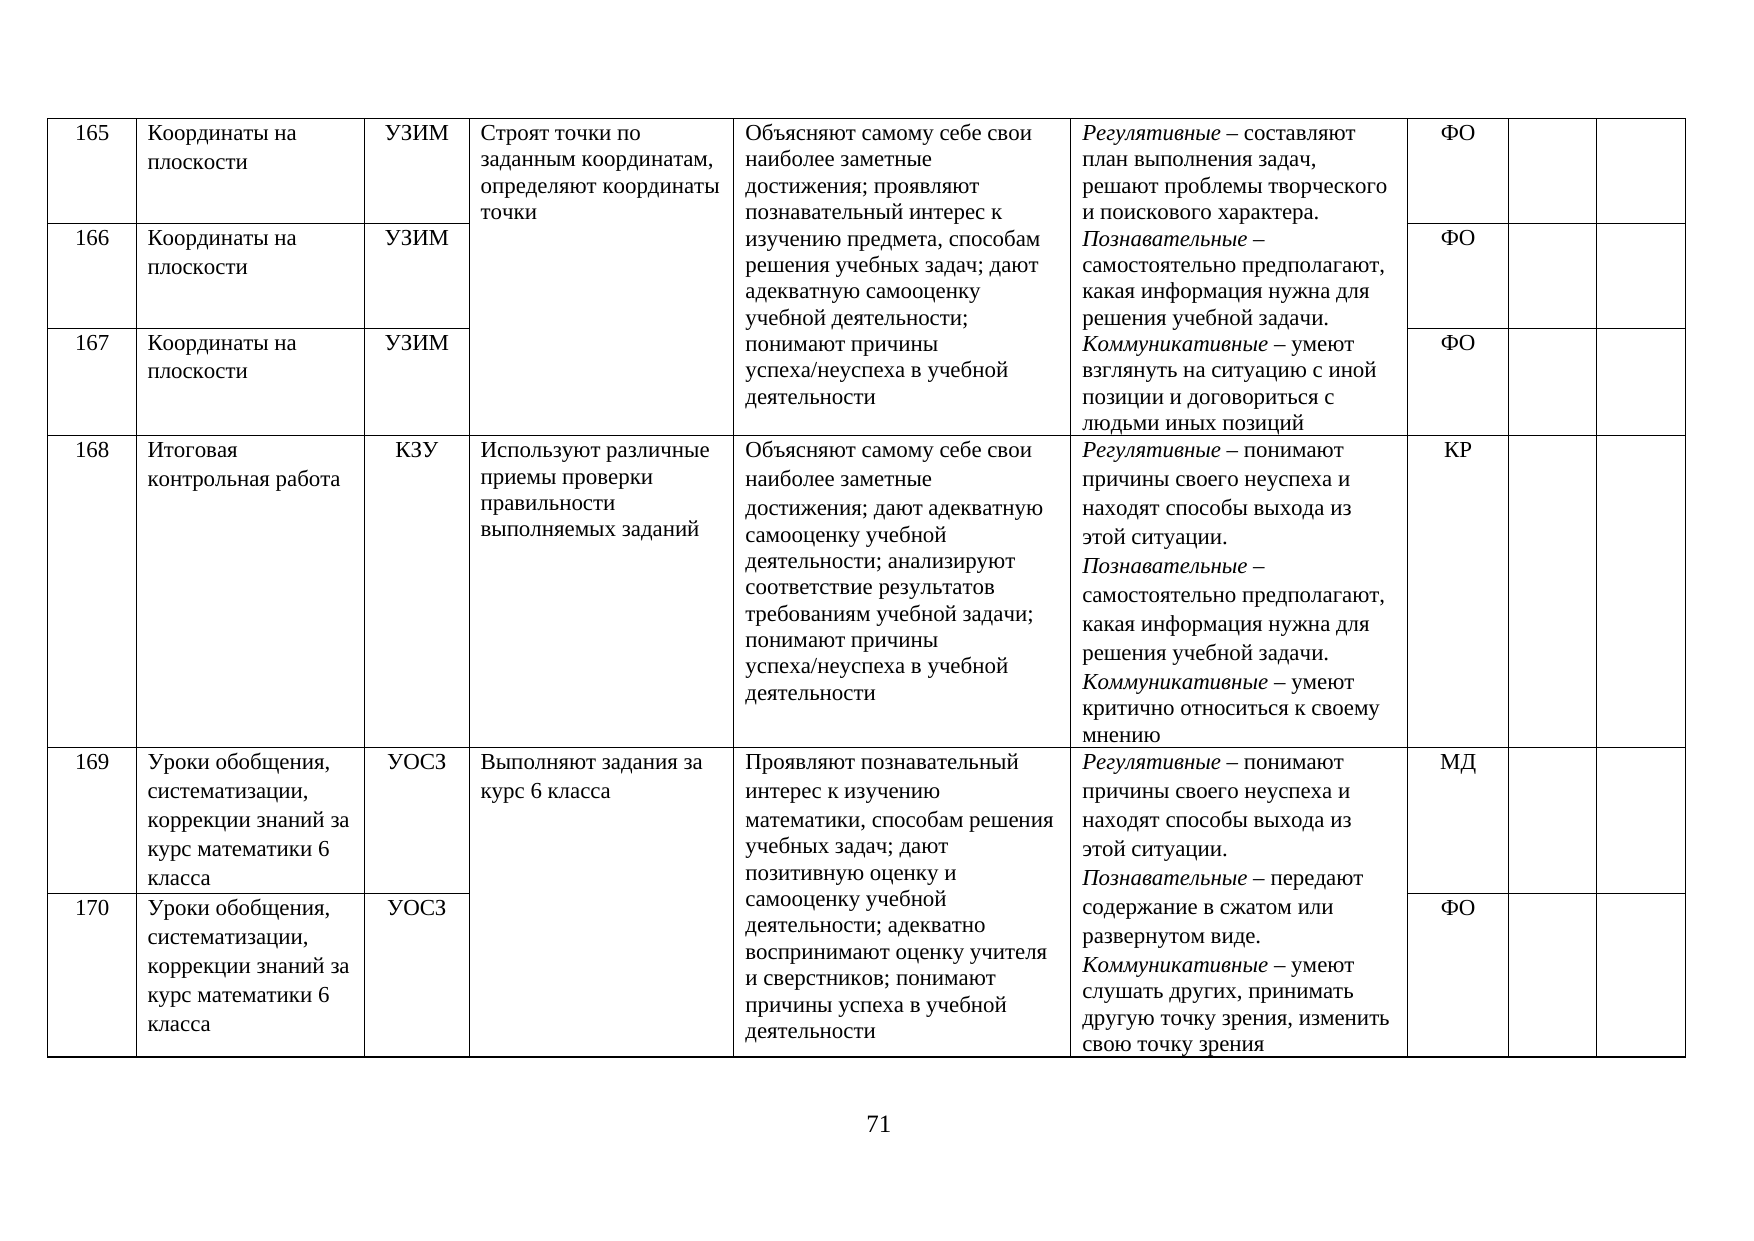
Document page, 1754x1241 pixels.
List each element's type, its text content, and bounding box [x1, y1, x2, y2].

table_cell КР [1408, 436, 1508, 747]
table_cell КЗУ [365, 436, 469, 747]
table_cell МД [1408, 748, 1508, 893]
table_cell УЗИМ [365, 329, 469, 435]
table_cell [1597, 224, 1685, 327]
table_cell ФО [1408, 119, 1508, 223]
table_cell Уроки обобщения, систематизации, коррекции знаний за курс математики 6 класса [137, 748, 364, 893]
table_cell Координаты на плоскости [137, 224, 364, 327]
table_cell [1597, 748, 1685, 893]
table_cell [1509, 224, 1596, 327]
table_cell [1597, 329, 1685, 435]
table_cell [1509, 748, 1596, 893]
table_cell УОСЗ [365, 894, 469, 1056]
table_cell [1509, 329, 1596, 435]
table_cell 167 [48, 329, 136, 435]
table_cell УЗИМ [365, 224, 469, 327]
table_cell ФО [1408, 224, 1508, 327]
table_cell Итоговая контрольная работа [137, 436, 364, 747]
table_cell 166 [48, 224, 136, 327]
table_cell 170 [48, 894, 136, 1056]
table_cell [1597, 894, 1685, 1056]
table_cell Используют различные приемы проверки правильности выполняемых заданий [470, 436, 733, 747]
table_cell Объясняют самому себе свои наиболее заметные достижения; дают адекватную самооценку учебной деятельности; анализируют соответствие результатов требованиям учебной задачи; понимают причины успеха/неуспеха в учебной деятельности [734, 436, 1070, 747]
table_cell Проявляют познавательный интерес к изучению математики, способам решения учебных задач; дают позитивную оценку и самооценку учебной деятельности; адекватно воспринимают оценку учителя и сверстников; понимают причины успеха в учебной деятельности [734, 748, 1070, 1056]
table_cell Строят точки по заданным координатам, определяют координаты точки [470, 119, 733, 435]
table_cell Координаты на плоскости [137, 329, 364, 435]
table_cell 165 [48, 119, 136, 223]
table_cell Регулятивные – понимают причины своего неуспеха и находят способы выхода из этой ситуации. Познавательные – самостоятельно предполагают, какая информация нужна для решения учебной задачи. Коммуникативные – умеют критично относиться к своему мнению [1071, 436, 1407, 747]
table_cell Выполняют задания за курс 6 класса [470, 748, 733, 1056]
table_cell 168 [48, 436, 136, 747]
table_cell [1509, 119, 1596, 223]
table_cell 169 [48, 748, 136, 893]
table_cell Уроки обобщения, систематизации, коррекции знаний за курс математики 6 класса [137, 894, 364, 1056]
table_cell [1597, 436, 1685, 747]
table_cell УЗИМ [365, 119, 469, 223]
table_cell ФО [1408, 329, 1508, 435]
table_cell ФО [1408, 894, 1508, 1056]
table_cell Координаты на плоскости [137, 119, 364, 223]
table_cell Регулятивные – составляют план выполнения задач, решают проблемы творческого и поискового характера. Познавательные – самостоятельно предполагают, какая информация нужна для решения учебной задачи. Коммуникативные – умеют взглянуть на ситуацию с иной позиции и договориться с людьми иных позиций [1071, 119, 1407, 435]
table_cell Регулятивные – понимают причины своего неуспеха и находят способы выхода из этой ситуации. Познавательные – передают содержание в сжатом или развернутом виде. Коммуникативные – умеют слушать других, принимать другую точку зрения, изменить свою точку зрения [1071, 748, 1407, 1056]
table_cell [1509, 894, 1596, 1056]
table_cell [1509, 436, 1596, 747]
table_cell [1597, 119, 1685, 223]
table_cell УОСЗ [365, 748, 469, 893]
table_cell Объясняют самому себе свои наиболее заметные достижения; проявляют познавательный интерес к изучению предмета, способам решения учебных задач; дают адекватную самооценку учебной деятельности; понимают причины успеха/неуспеха в учебной деятельности [734, 119, 1070, 435]
